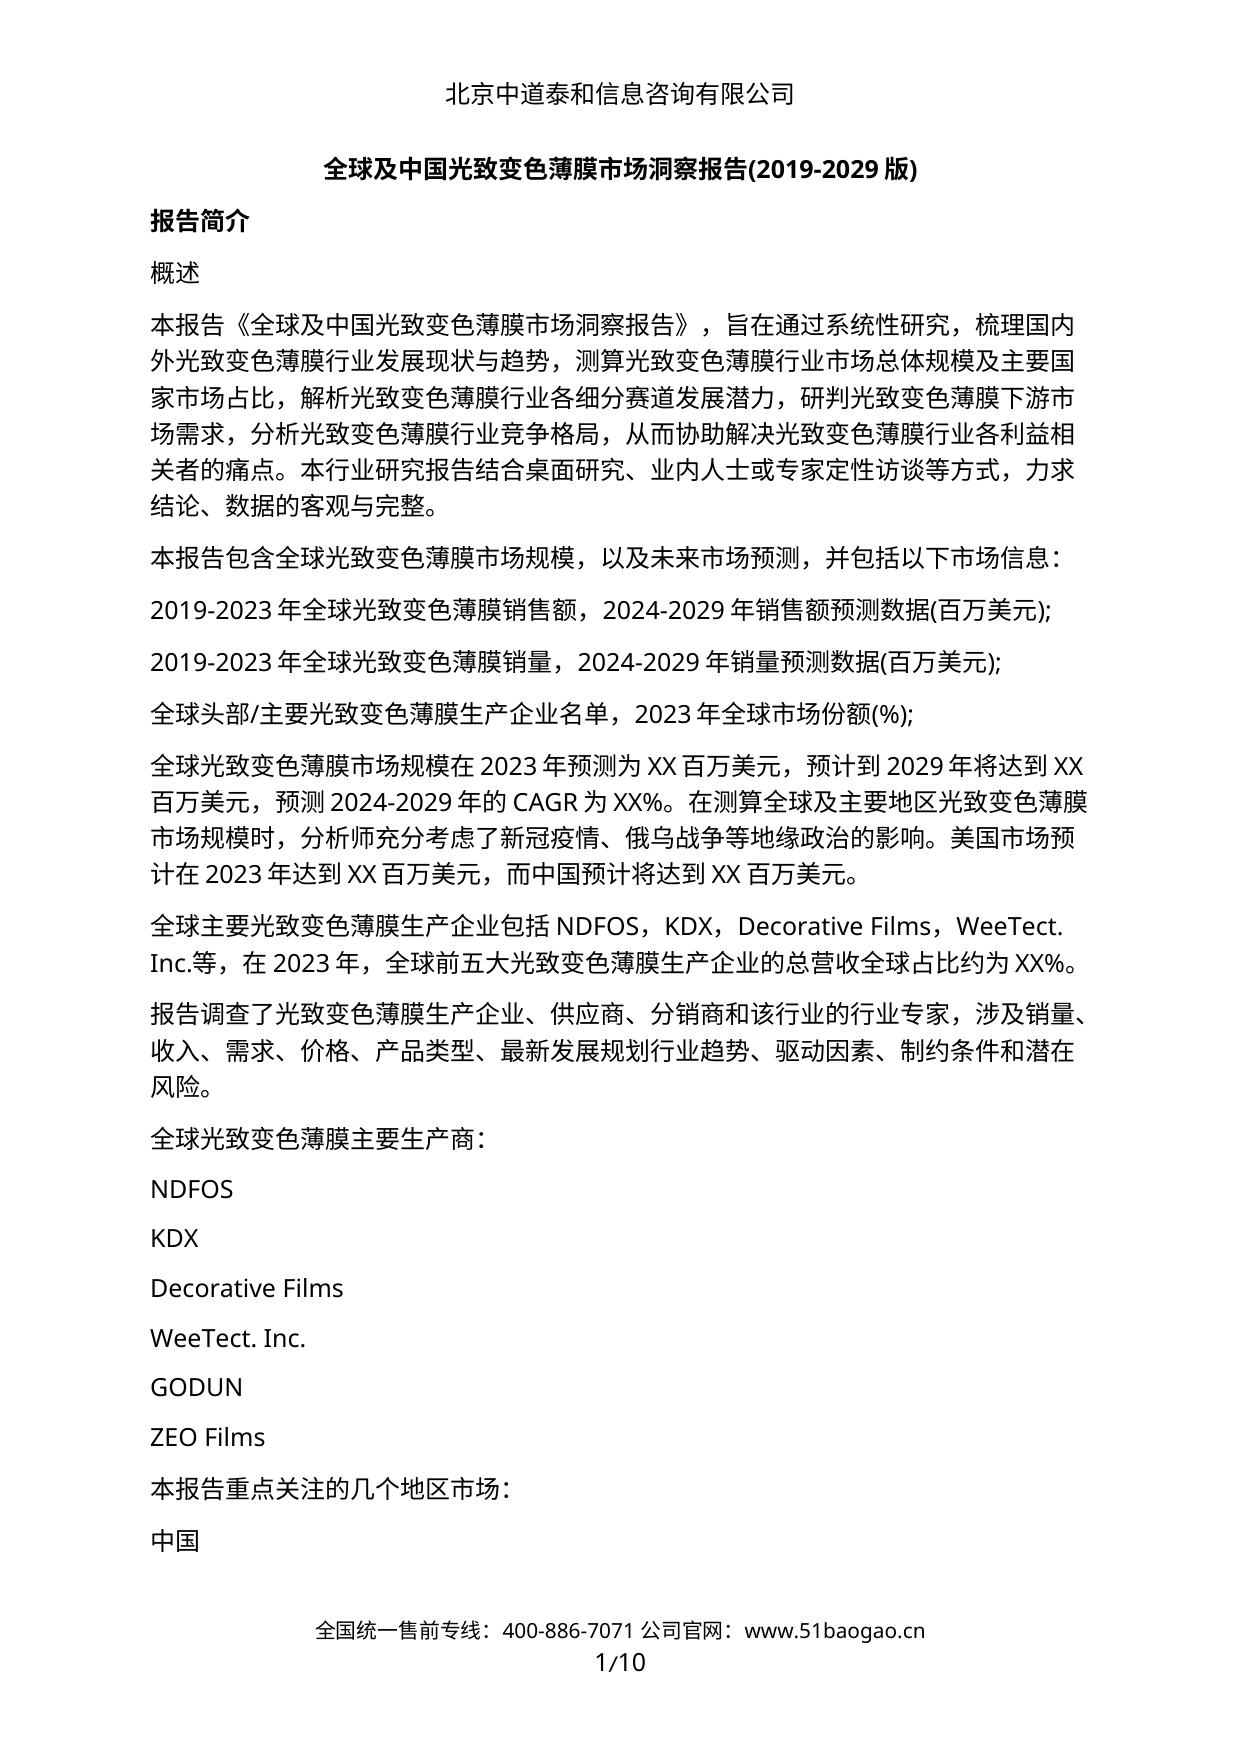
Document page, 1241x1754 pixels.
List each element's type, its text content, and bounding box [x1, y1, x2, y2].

text 本报告包含全球光致变色薄膜市场规模，以及未来市场预测，并包括以下市场信息： [150, 539, 1090, 575]
text Decorative Films [150, 1271, 1090, 1305]
text 2019-2023年全球光致变色薄膜销售额，2024-2029年销售额预测数据(百万美元); [150, 591, 1090, 627]
text 报告简介 [150, 202, 1090, 238]
text 全球及中国光致变色薄膜市场洞察报告(2019-2029版) [150, 150, 1090, 186]
text 本报告重点关注的几个地区市场： [150, 1469, 1090, 1506]
text 全球光致变色薄膜主要生产商： [150, 1119, 1090, 1156]
text 中国 [150, 1521, 1090, 1557]
text 全球光致变色薄膜市场规模在2023年预测为XX百万美元，预计到2029年将达到XX百万美元，预测2024-2029年的CAGR为XX%。在测算全球及主要地区光致变色薄膜市场规模时，分析师充分考虑了新冠疫情、俄乌战争等地缘政治的影响。美国市场预计在2023年达到XX百万美元，而中国预计将达到XX百万美元。 [150, 746, 1090, 891]
text 本报告《全球及中国光致变色薄膜市场洞察报告》，旨在通过系统性研究，梳理国内外光致变色薄膜行业发展现状与趋势，测算光致变色薄膜行业市场总体规模及主要国家市场占比，解析光致变色薄膜行业各细分赛道发展潜力，研判光致变色薄膜下游市场需求，分析光致变色薄膜行业竞争格局，从而协助解决光致变色薄膜行业各利益相关者的痛点。本行业研究报告结合桌面研究、业内人士或专家定性访谈等方式，力求结论、数据的客观与完整。 [150, 306, 1090, 523]
text ZEO Films [150, 1420, 1090, 1454]
text GODUN [150, 1370, 1090, 1404]
text 概述 [150, 254, 1090, 290]
text 全球头部/主要光致变色薄膜生产企业名单，2023年全球市场份额(%); [150, 694, 1090, 731]
text 2019-2023年全球光致变色薄膜销量，2024-2029年销量预测数据(百万美元); [150, 642, 1090, 679]
text 全球主要光致变色薄膜生产企业包括 NDFOS，KDX，Decorative Films，WeeTect. Inc.等，在2023年，全球前五大光致变色薄膜生产企业的总营收全球占比约为XX%。 [150, 907, 1090, 979]
text 报告调查了光致变色薄膜生产企业、供应商、分销商和该行业的行业专家，涉及销量、收入、需求、价格、产品类型、最新发展规划行业趋势、驱动因素、制约条件和潜在风险。 [150, 995, 1090, 1104]
text WeeTect. Inc. [150, 1320, 1090, 1354]
text NDFOS [150, 1171, 1090, 1205]
text KDX [150, 1221, 1090, 1255]
